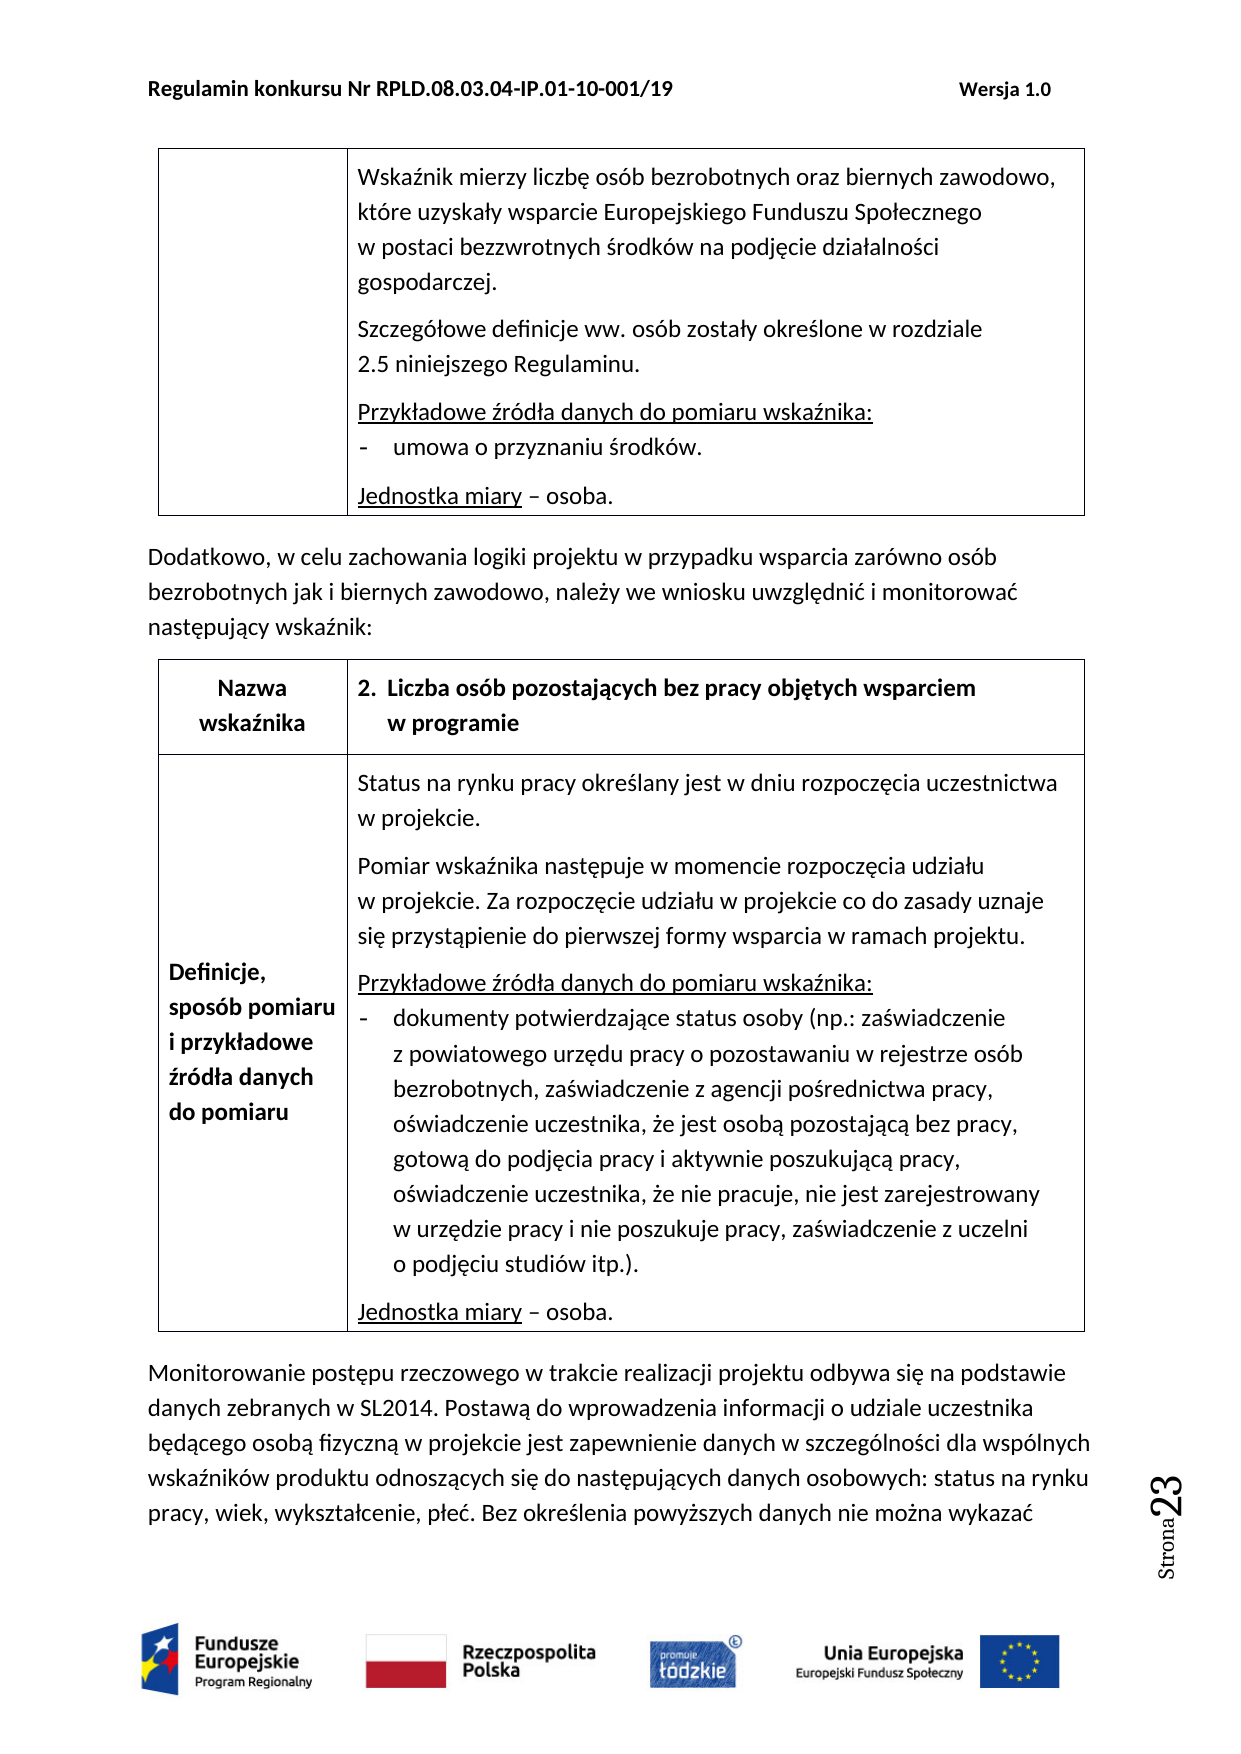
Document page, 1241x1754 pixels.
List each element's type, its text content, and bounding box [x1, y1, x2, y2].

text Dodatkowo, w celu zachowania logiki projektu w przypadku wsparcia zarówno osób bezrobotnych jak i biernych zawodowo, należy we wniosku uwzględnić i monitorować następujący wskaźnik: [148, 541, 1093, 641]
table_cell Definicje, sposób pomiaru i przykładowe źródła danych do pomiaru [159, 755, 347, 1331]
picture [53, 1561, 1105, 1751]
table_header Nazwa wskaźnika [159, 660, 347, 754]
table_header Liczba osób pozostających bez pracy objętych wsparciem w programie [348, 660, 1084, 754]
table_cell Status na rynku pracy określany jest w dniu rozpoczęcia uczestnictwa w projekcie. Pomiar wskaźnika następuje w momencie rozpoczęcia udziału w projekcie. Za rozpoczęcie udziału w projekcie co do zasady uznaje się przystąpienie do pierwszej formy wsparcia w ramach projektu. Przykładowe źródła danych do pomiaru wskaźnika: dokumenty potwierdzające status osoby (np.: zaświadczenie z powiatowego urzędu pracy o pozostawaniu w rejestrze osób bezrobotnych, zaświadczenie z agencji pośrednictwa pracy, oświadczenie uczestnika, że jest osobą pozostającą bez pracy, gotową do podjęcia pracy i aktywnie poszukującą pracy, oświadczenie uczestnika, że nie pracuje, nie jest zarejestrowany w urzędzie pracy i nie poszukuje pracy, zaświadczenie z uczelni o podjęciu studiów itp.). Jednostka miary – osoba. [348, 755, 1084, 1331]
